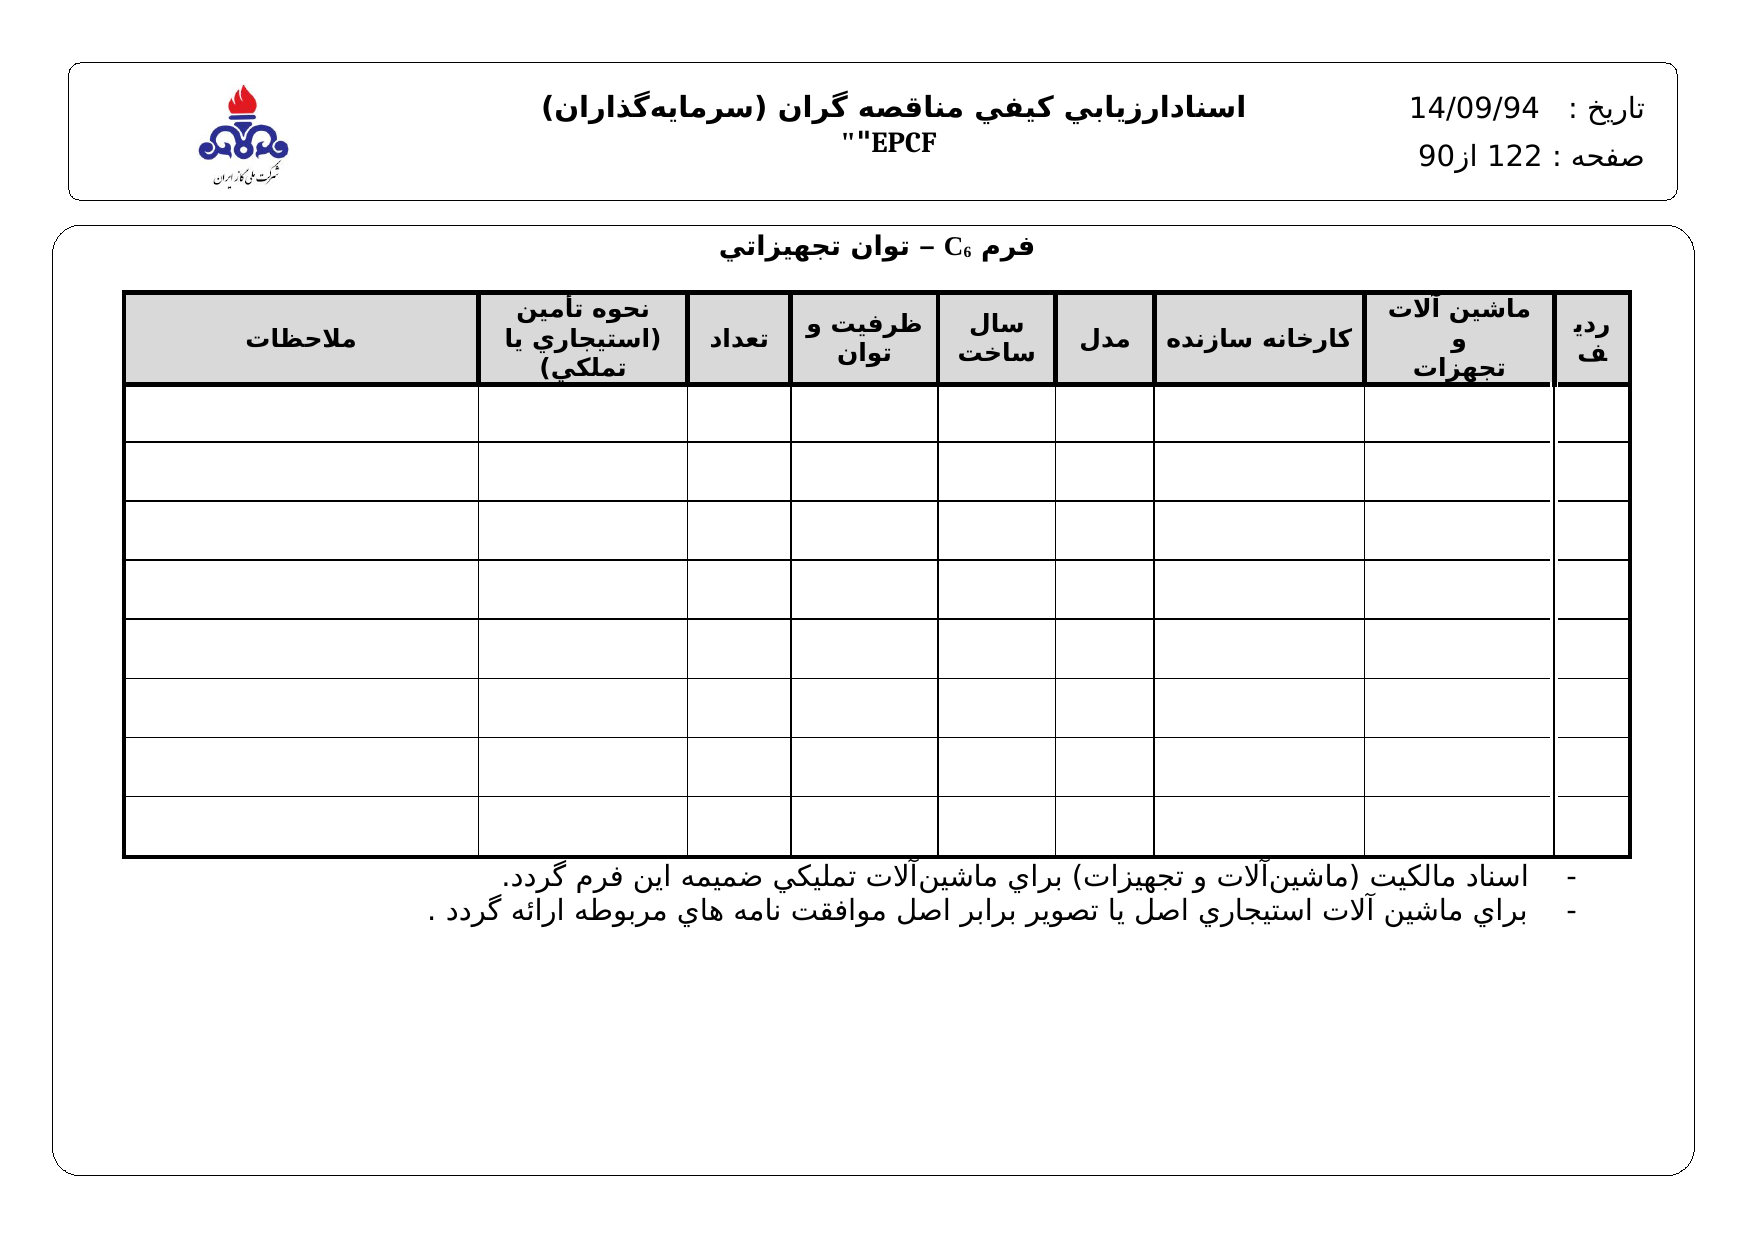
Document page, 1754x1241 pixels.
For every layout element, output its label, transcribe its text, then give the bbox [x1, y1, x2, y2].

table_cell [688, 502, 790, 559]
table_cell [1365, 559, 1553, 618]
table_cell [1056, 797, 1153, 854]
table_cell [1155, 797, 1364, 854]
table_cell [1155, 502, 1364, 559]
table_cell [126, 679, 478, 736]
table_cell [1365, 500, 1553, 559]
table_cell [1056, 502, 1153, 559]
table_cell [126, 502, 478, 559]
table_cell [939, 738, 1055, 796]
table_cell [479, 561, 687, 618]
table_cell [688, 561, 790, 618]
table_cell [688, 797, 790, 854]
table_cell [939, 679, 1055, 736]
list براي ماشين آلات استيجاري اصل يا تصوير برابر اصل موافقت نامه هاي مربوطه ارائه گردد . [150, 893, 1566, 927]
table_header رديف [1557, 295, 1628, 382]
picture [196, 84, 295, 190]
table_cell [1555, 678, 1628, 736]
table_cell [479, 620, 687, 677]
table_header سال ساخت [940, 295, 1053, 382]
table_cell [1155, 561, 1364, 618]
table_cell [1365, 678, 1553, 736]
table_cell [1056, 561, 1153, 618]
table_header نحوه تأمين (استيجاري يا تملكي) [481, 295, 685, 382]
table_cell [1155, 738, 1364, 796]
table_cell [1365, 796, 1553, 854]
table_cell [479, 502, 687, 559]
table_cell [1555, 736, 1628, 796]
table_cell [792, 797, 937, 854]
table_cell [939, 797, 1055, 854]
table_header مدل [1058, 295, 1152, 382]
table_cell [1555, 441, 1628, 500]
table_cell [126, 620, 478, 677]
table_cell [1155, 387, 1364, 441]
table_cell [1555, 382, 1628, 441]
table_cell [1155, 679, 1364, 736]
table_cell [479, 387, 687, 441]
table_cell [1365, 736, 1553, 796]
table_cell [792, 679, 937, 736]
table_cell [126, 387, 478, 441]
table_header تعداد [690, 295, 788, 382]
table_header ظرفيت و توان [793, 295, 936, 382]
table_cell [939, 620, 1055, 677]
table_cell [1056, 443, 1153, 500]
table_cell [688, 387, 790, 441]
table_cell [1155, 620, 1364, 677]
table_cell [1555, 796, 1628, 854]
table_cell [126, 443, 478, 500]
table_cell [1155, 443, 1364, 500]
table_cell [1365, 382, 1553, 441]
table_cell [792, 738, 937, 796]
table_cell [688, 620, 790, 677]
table_cell [792, 443, 937, 500]
table_cell [939, 443, 1055, 500]
table_cell [1056, 738, 1153, 796]
table_cell [126, 797, 478, 854]
list اسناد مالكيت (ماشين‌آلات و تجهيزات) براي ماشين‌آلات تمليكي ضميمه اين فرم گردد. [150, 859, 1566, 893]
table_cell [939, 387, 1055, 441]
table_cell [1555, 500, 1628, 559]
table_cell [792, 561, 937, 618]
table_cell [1056, 679, 1153, 736]
table_header ماشين آلات و تجهزات [1367, 295, 1552, 382]
table_cell [792, 620, 937, 677]
table_cell [1365, 441, 1553, 500]
table_cell [1056, 387, 1153, 441]
table_cell [688, 443, 790, 500]
table_cell [126, 738, 478, 796]
table_cell [1555, 618, 1628, 677]
table_cell [688, 679, 790, 736]
table_cell [479, 443, 687, 500]
table_cell [939, 561, 1055, 618]
table_cell [1056, 620, 1153, 677]
table_header ملاحظات [126, 295, 476, 382]
table_header كارخانه سازنده [1157, 295, 1362, 382]
table_cell [1555, 559, 1628, 618]
text فرم C6 – توان تجهيزاتي [150, 230, 1604, 262]
table_cell [1365, 618, 1553, 677]
table_cell [939, 502, 1055, 559]
table_cell [792, 387, 937, 441]
table_cell [479, 738, 687, 796]
table_cell [479, 797, 687, 854]
table_cell [479, 679, 687, 736]
table_cell [792, 502, 937, 559]
table_cell [126, 561, 478, 618]
table_cell [688, 738, 790, 796]
